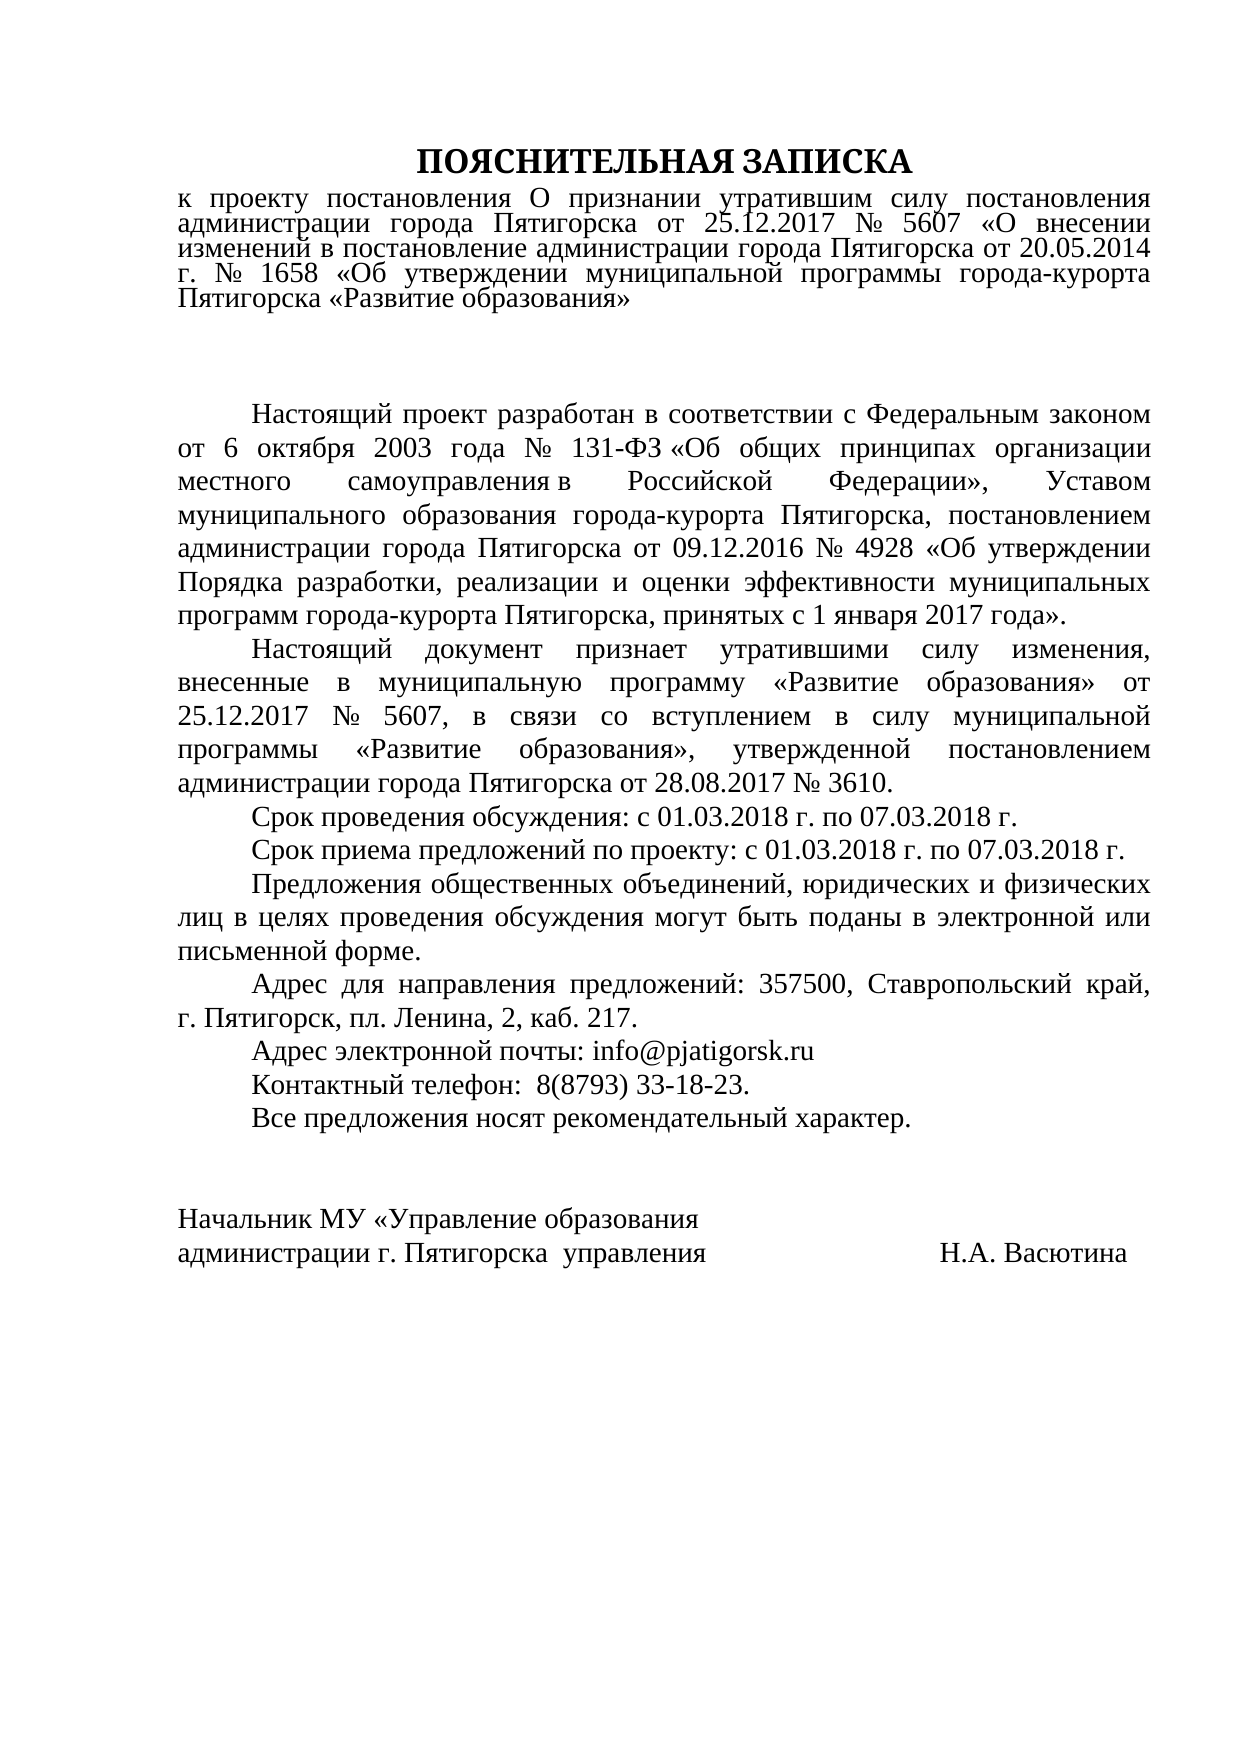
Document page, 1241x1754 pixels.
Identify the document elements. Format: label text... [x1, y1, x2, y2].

text Начальник МУ «Управление образования [177, 1201, 1152, 1235]
title ПОЯСНИТЕЛЬНАЯ ЗАПИСКА [177, 143, 1152, 181]
text администрации г. Пятигорска управления Н.А. Васютина [177, 1235, 1152, 1268]
text Все предложения носят рекомендательный характер. [177, 1101, 1152, 1134]
text Адрес для направления предложений: 357500, Ставропольский край, г. Пятигорск, пл. Ленина, 2, каб. 217. [177, 966, 1152, 1033]
text Контактный телефон: 8(8793) 33-18-23. [177, 1067, 1152, 1101]
text Предложения общественных объединений, юридических и физических лиц в целях проведения обсуждения могут быть поданы в электронной или письменной форме. [177, 866, 1152, 966]
text Адрес электронной почты: info@pjatigorsk.ru [177, 1033, 1152, 1067]
text Срок приема предложений по проекту: с 01.03.2018 г. по 07.03.2018 г. [177, 832, 1152, 866]
text Настоящий документ признает утратившими силу изменения, внесенные в муниципальную программу «Развитие образования» от 25.12.2017 № 5607, в связи со вступлением в силу муниципальной программы «Развитие образования», утвержденной постановлением администрации города Пятигорска от 28.08.2017 № 3610. [177, 631, 1152, 799]
text Настоящий проект разработан в соответствии с Федеральным законом от 6 октября 2003 года № 131-ФЗ «Об общих принципах организации местного самоуправления в Российской Федерации», Уставом муниципального образования города-курорта Пятигорска, постановлением администрации города Пятигорска от 09.12.2016 № 4928 «Об утверждении Порядка разработки, реализации и оценки эффективности муниципальных программ города-курорта Пятигорска, принятых с 1 января 2017 года». [177, 396, 1152, 631]
text Срок проведения обсуждения: с 01.03.2018 г. по 07.03.2018 г. [177, 799, 1152, 832]
text к проекту постановления О признании утратившим силу постановления администрации города Пятигорска от 25.12.2017 № 5607 «О внесении изменений в постановление администрации города Пятигорска от 20.05.2014 г. № 1658 «Об утверждении муниципальной программы города-курорта Пятигорска «Развитие образования» [177, 188, 1152, 313]
